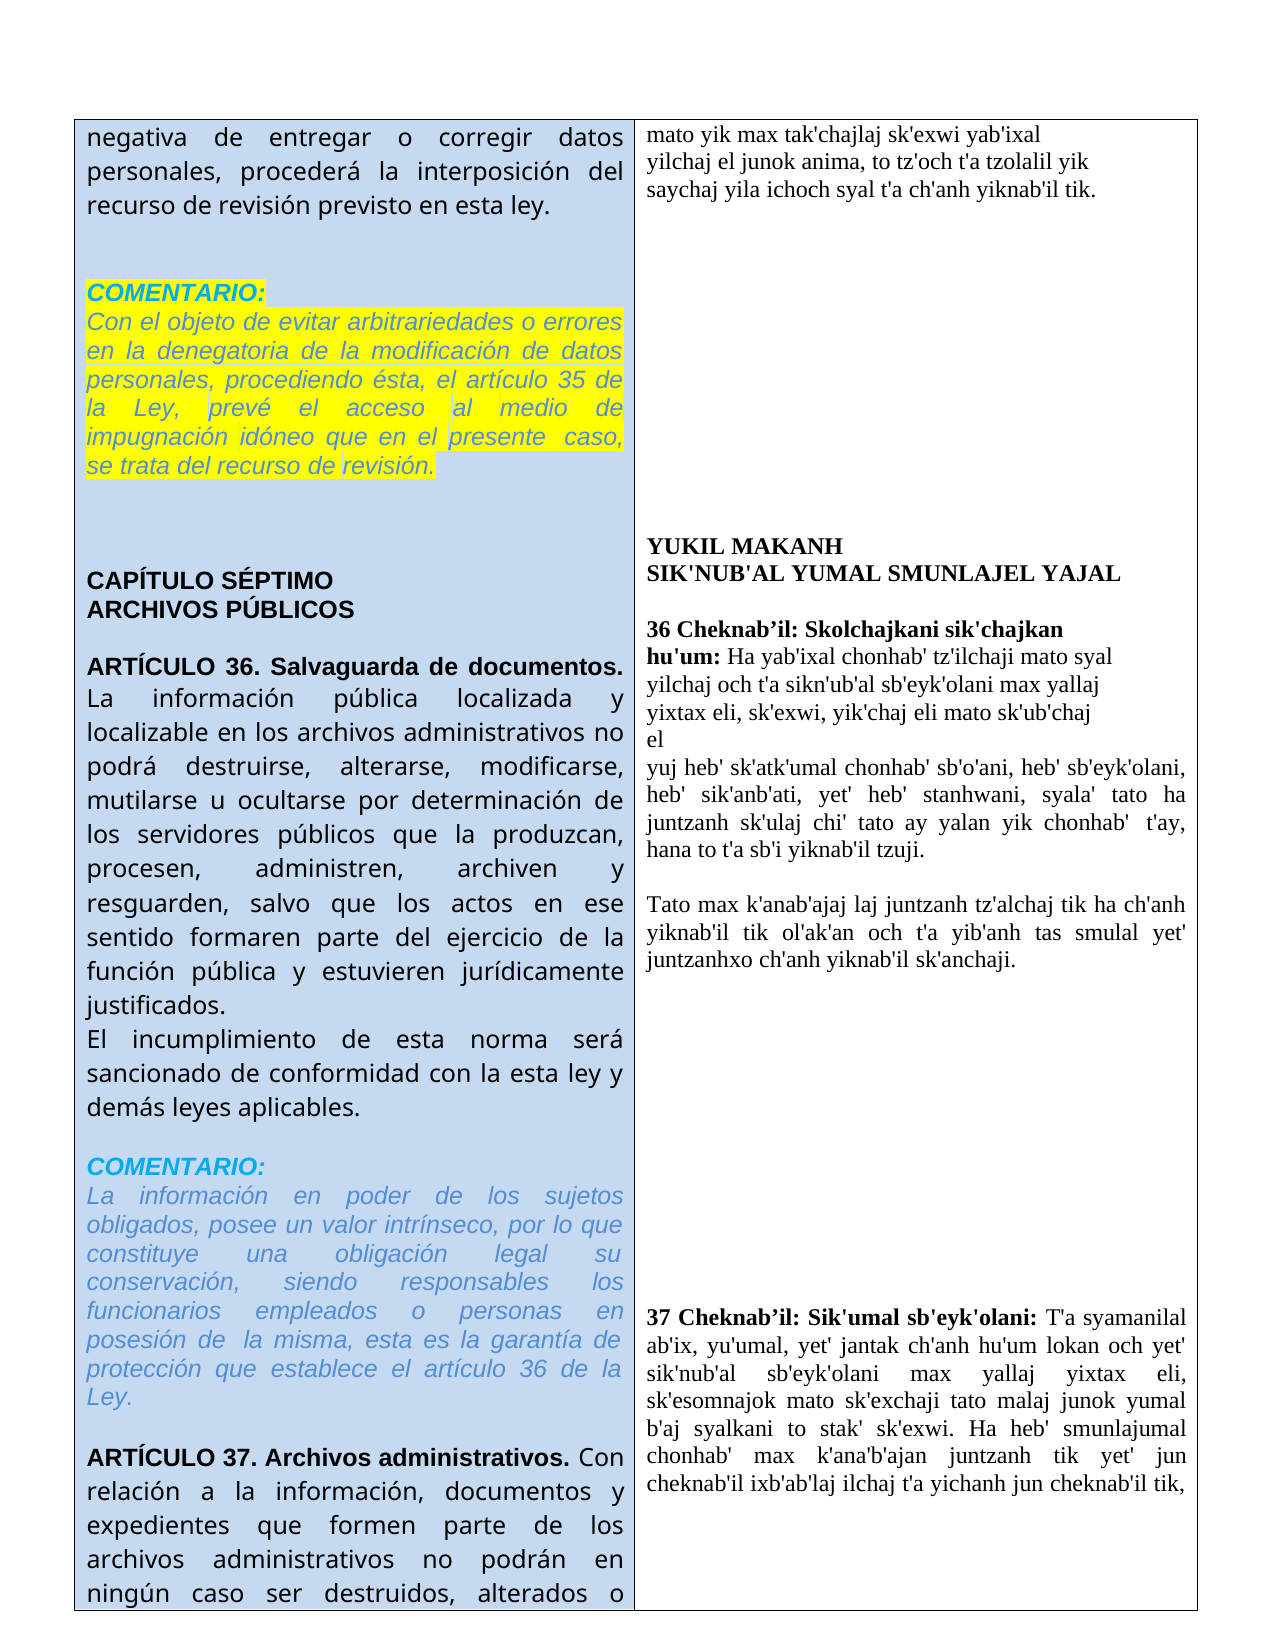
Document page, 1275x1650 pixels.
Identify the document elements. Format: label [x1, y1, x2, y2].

table_header [75, 120, 634, 1609]
table_header [635, 120, 1197, 1609]
